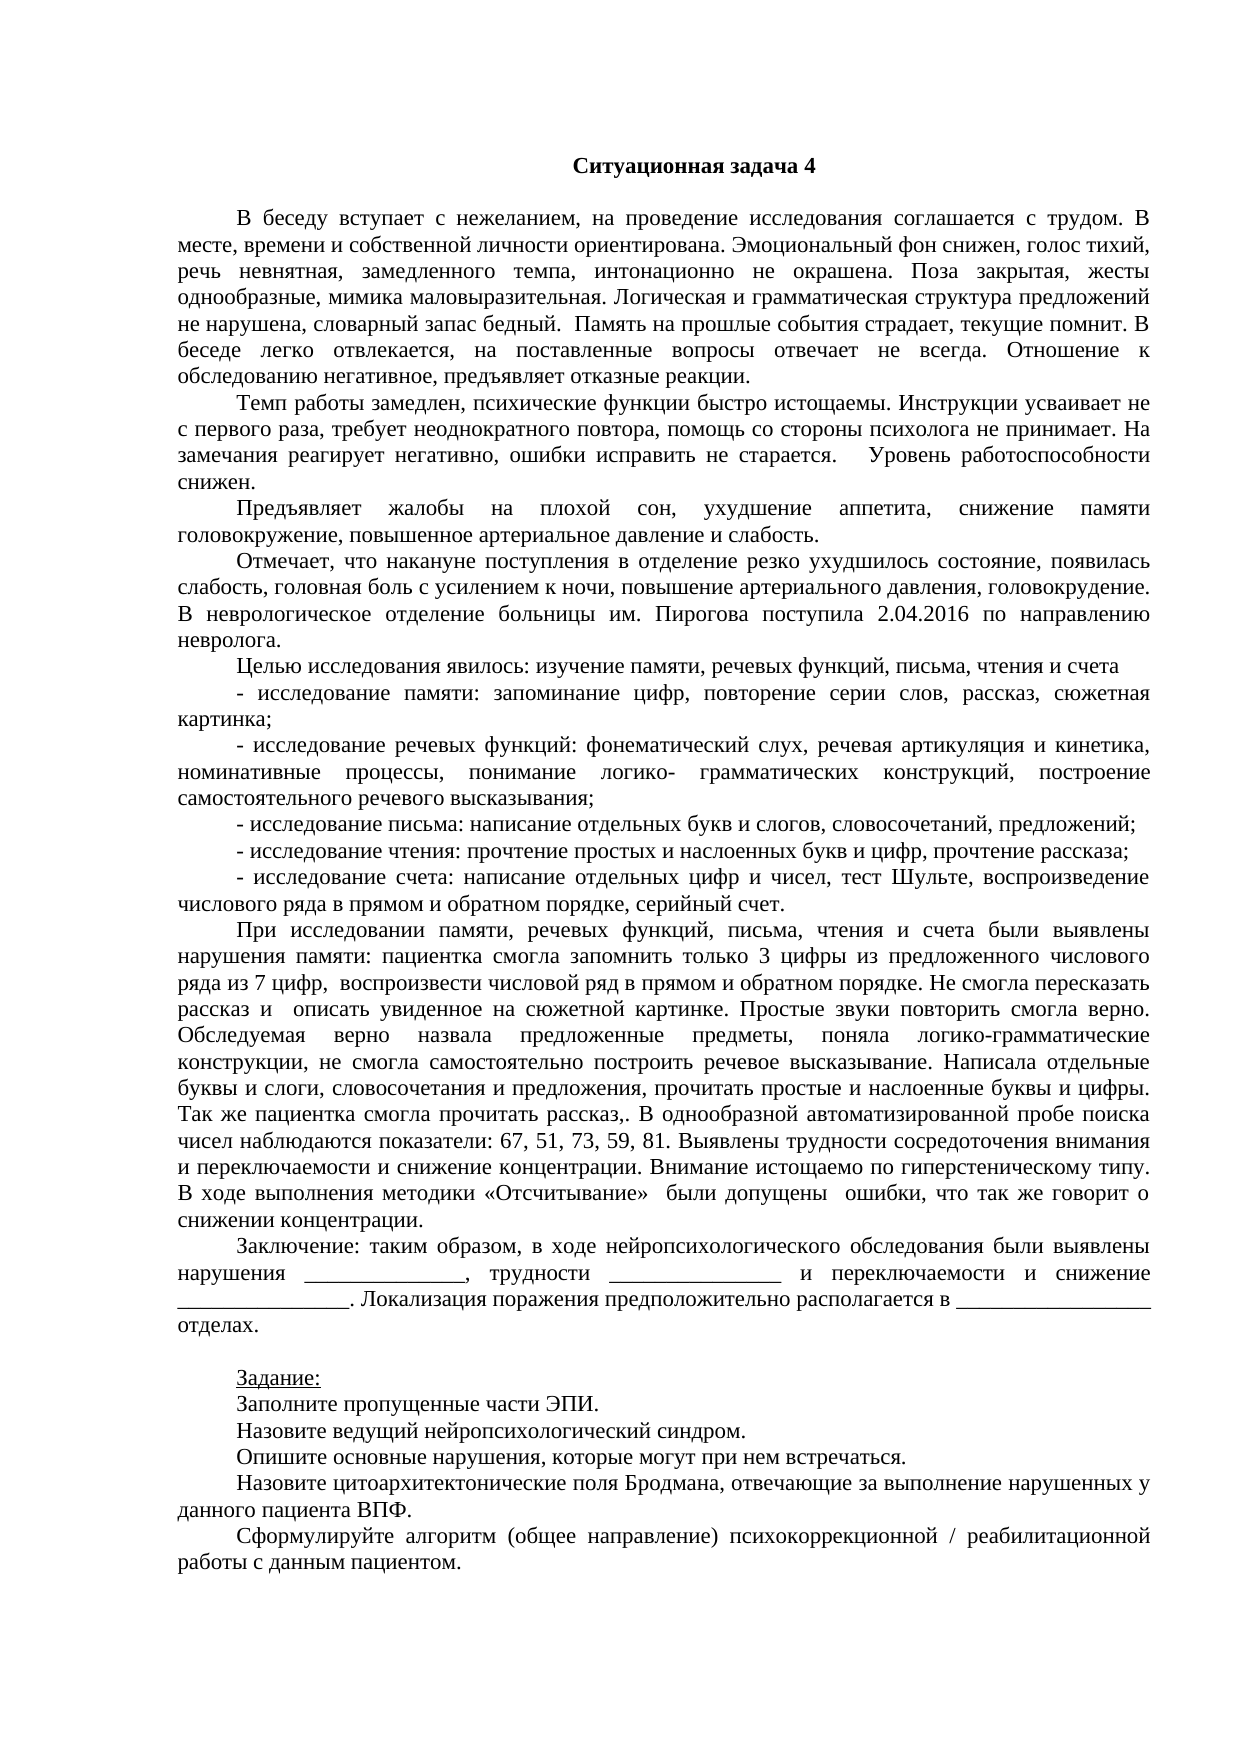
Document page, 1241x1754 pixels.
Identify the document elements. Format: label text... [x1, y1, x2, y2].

text Назовите ведущий нейропсихологический синдром. [177, 1417, 1152, 1443]
text Заключение: таким образом, в ходе нейропсихологического обследования были выявлены нарушения ______________, трудности _______________ и переключаемости и снижение _______________. Локализация поражения предположительно располагается в _________________ отделах. [177, 1232, 1152, 1338]
text При исследовании памяти, речевых функций, письма, чтения и счета были выявлены нарушения памяти: пациентка смогла запомнить только 3 цифры из предложенного числового ряда из 7 цифр, воспроизвести числовой ряд в прямом и обратном порядке. Не смогла пересказать рассказ и описать увиденное на сюжетной картинке. Простые звуки повторить смогла верно. Обследуемая верно назвала предложенные предметы, поняла логико-грамматические конструкции, не смогла самостоятельно построить речевое высказывание. Написала отдельные буквы и слоги, словосочетания и предложения, прочитать простые и наслоенные буквы и цифры. Так же пациентка смогла прочитать рассказ,. В однообразной автоматизированной пробе поиска чисел наблюдаются показатели: 67, 51, 73, 59, 81. Выявлены трудности сосредоточения внимания и переключаемости и снижение концентрации. Внимание истощаемо по гиперстеническому типу. В ходе выполнения методики «Отсчитывание» были допущены ошибки, что так же говорит о снижении концентрации. [177, 916, 1152, 1232]
text Задание: [177, 1364, 1152, 1390]
text - исследование чтения: прочтение простых и наслоенных букв и цифр, прочтение рассказа; [177, 837, 1152, 863]
text Заполните пропущенные части ЭПИ. [177, 1390, 1152, 1417]
text - исследование речевых функций: фонематический слух, речевая артикуляция и кинетика, номинативные процессы, понимание логико- грамматических конструкций, построение самостоятельного речевого высказывания; [177, 731, 1152, 811]
text Целью исследования явилось: изучение памяти, речевых функций, письма, чтения и счета [177, 652, 1152, 679]
text В беседу вступает с нежеланием, на проведение исследования соглашается с трудом. В месте, времени и собственной личности ориентирована. Эмоциональный фон снижен, голос тихий, речь невнятная, замедленного темпа, интонационно не окрашена. Поза закрытая, жесты однообразные, мимика маловыразительная. Логическая и грамматическая структура предложений не нарушена, словарный запас бедный. Память на прошлые события страдает, текущие помнит. В беседе легко отвлекается, на поставленные вопросы отвечает не всегда. Отношение к обследованию негативное, предъявляет отказные реакции. [177, 204, 1152, 389]
text Сформулируйте алгоритм (общее направление) психокоррекционной / реабилитационной работы с данным пациентом. [177, 1522, 1152, 1575]
text - исследование счета: написание отдельных цифр и чисел, тест Шульте, воспроизведение числового ряда в прямом и обратном порядке, серийный счет. [177, 863, 1152, 916]
text Ситуационная задача 4 [177, 152, 1152, 178]
text - исследование памяти: запоминание цифр, повторение серии слов, рассказ, сюжетная картинка; [177, 679, 1152, 731]
text Опишите основные нарушения, которые могут при нем встречаться. [177, 1443, 1152, 1469]
text Темп работы замедлен, психические функции быстро истощаемы. Инструкции усваивает не с первого раза, требует неоднократного повтора, помощь со стороны психолога не принимает. На замечания реагирует негативно, ошибки исправить не старается. Уровень работоспособности снижен. [177, 389, 1152, 494]
text Предъявляет жалобы на плохой сон, ухудшение аппетита, снижение памяти головокружение, повышенное артериальное давление и слабость. [177, 494, 1152, 547]
text Назовите цитоархитектонические поля Бродмана, отвечающие за выполнение нарушенных у данного пациента ВПФ. [177, 1469, 1152, 1522]
text - исследование письма: написание отдельных букв и слогов, словосочетаний, предложений; [177, 811, 1152, 837]
text Отмечает, что накануне поступления в отделение резко ухудшилось состояние, появилась слабость, головная боль с усилением к ночи, повышение артериального давления, головокрудение. В неврологическое отделение больницы им. Пирогова поступила 2.04.2016 по направлению невролога. [177, 547, 1152, 652]
